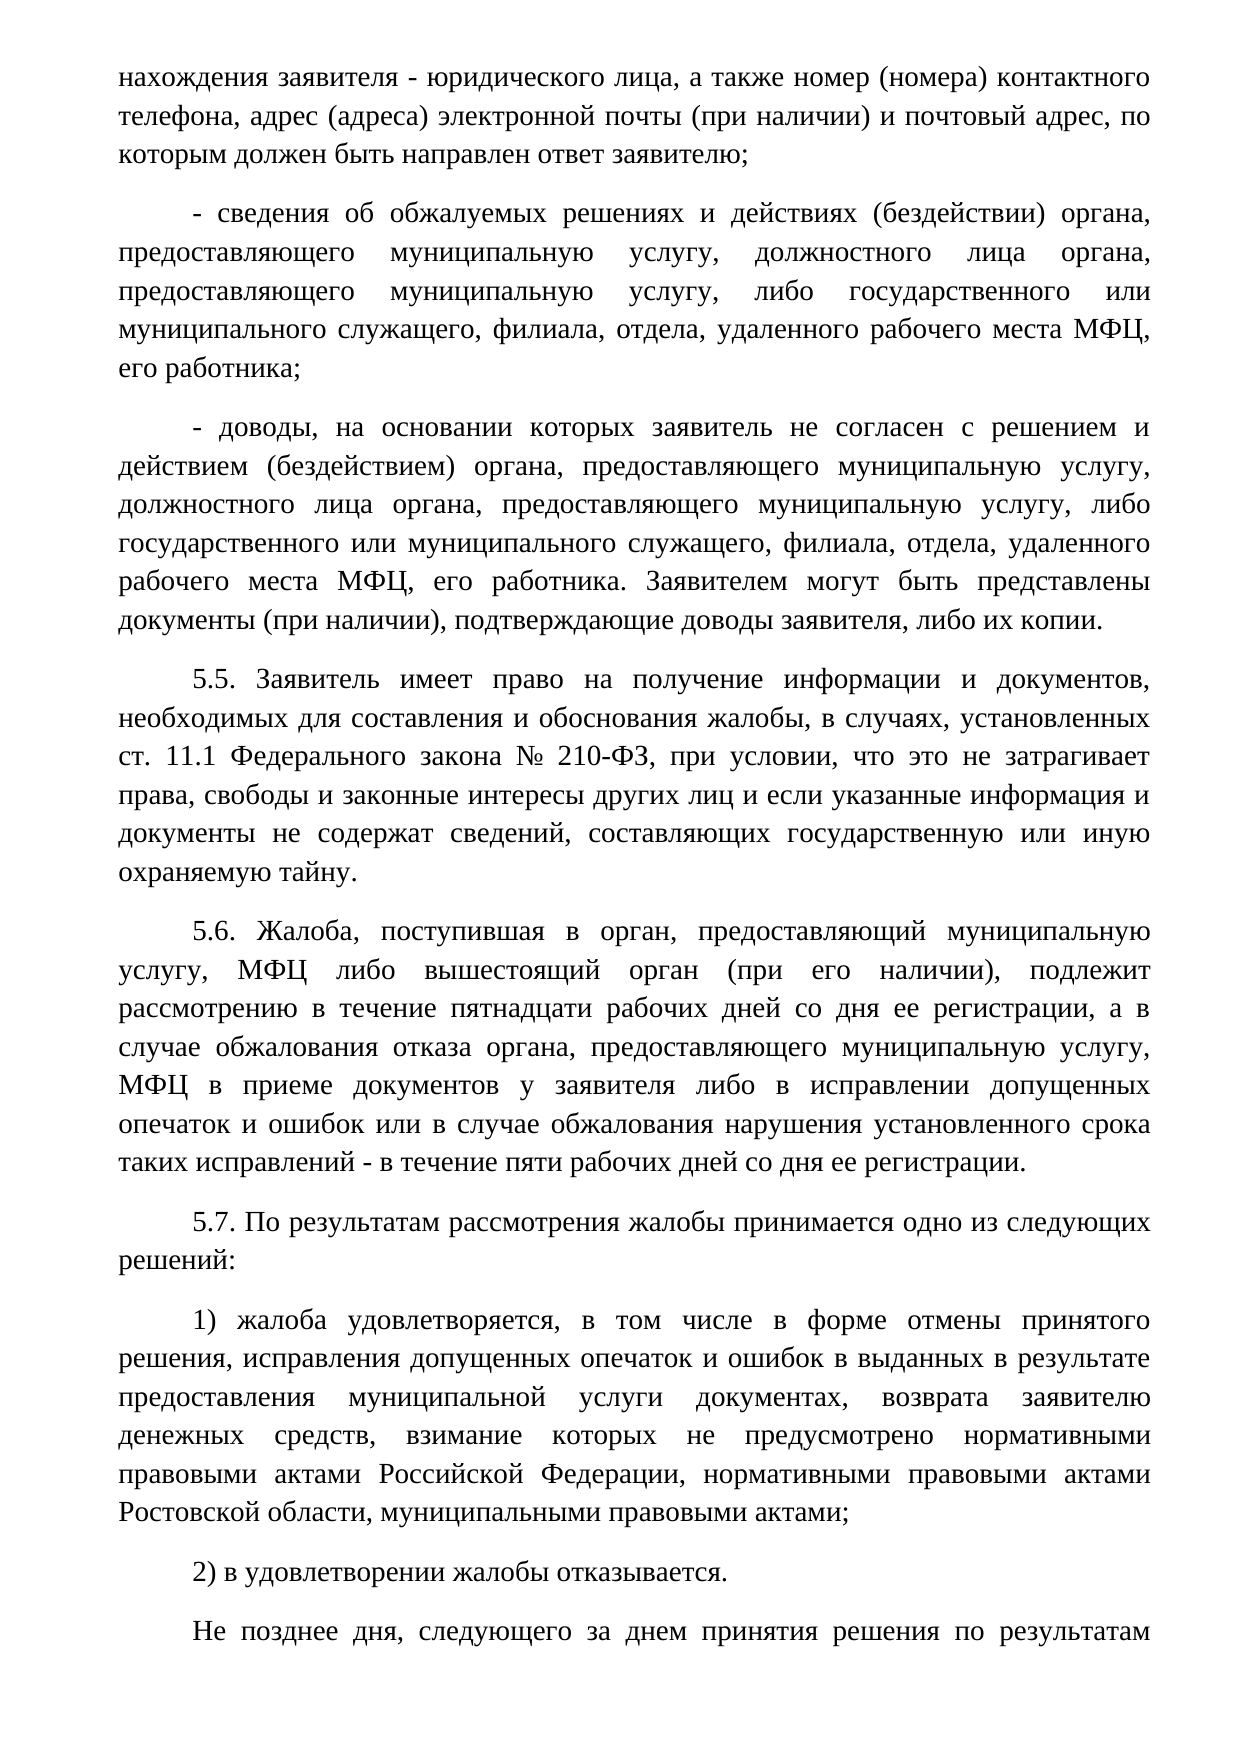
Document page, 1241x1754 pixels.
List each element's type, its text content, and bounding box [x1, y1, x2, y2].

text 1) жалоба удовлетворяется, в том числе в форме отмены принятого решения, исправления допущенных опечаток и ошибок в выданных в результате предоставления муниципальной услуги документах, возврата заявителю денежных средств, взимание которых не предусмотрено нормативными правовыми актами Российской Федерации, нормативными правовыми актами Ростовской области, муниципальными правовыми актами; [118, 1302, 1152, 1528]
text - доводы, на основании которых заявитель не согласен с решением и действием (бездействием) органа, предоставляющего муниципальную услугу, должностного лица органа, предоставляющего муниципальную услугу, либо государственного или муниципального служащего, филиала, отдела, удаленного рабочего места МФЦ, его работника. Заявителем могут быть представлены документы (при наличии), подтверждающие доводы заявителя, либо их копии. [118, 409, 1152, 635]
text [118, 59, 1152, 170]
text 2) в удовлетворении жалобы отказывается. [118, 1554, 1152, 1587]
text 5.7. По результатам рассмотрения жалобы принимается одно из следующих решений: [118, 1204, 1152, 1276]
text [118, 1613, 1152, 1647]
text 5.6. Жалоба, поступившая в орган, предоставляющий муниципальную услугу, МФЦ либо вышестоящий орган (при его наличии), подлежит рассмотрению в течение пятнадцати рабочих дней со дня ее регистрации, а в случае обжалования отказа органа, предоставляющего муниципальную услугу, МФЦ в приеме документов у заявителя либо в исправлении допущенных опечаток и ошибок или в случае обжалования нарушения установленного срока таких исправлений - в течение пяти рабочих дней со дня ее регистрации. [118, 913, 1152, 1178]
text 5.5. Заявитель имеет право на получение информации и документов, необходимых для составления и обоснования жалобы, в случаях, установленных ст. 11.1 Федерального закона № 210-ФЗ, при условии, что это не затрагивает права, свободы и законные интересы других лиц и если указанные информация и документы не содержат сведений, составляющих государственную или иную охраняемую тайну. [118, 661, 1152, 887]
text - сведения об обжалуемых решениях и действиях (бездействии) органа, предоставляющего муниципальную услугу, должностного лица органа, предоставляющего муниципальную услугу, либо государственного или муниципального служащего, филиала, отдела, удаленного рабочего места МФЦ, его работника; [118, 196, 1152, 383]
